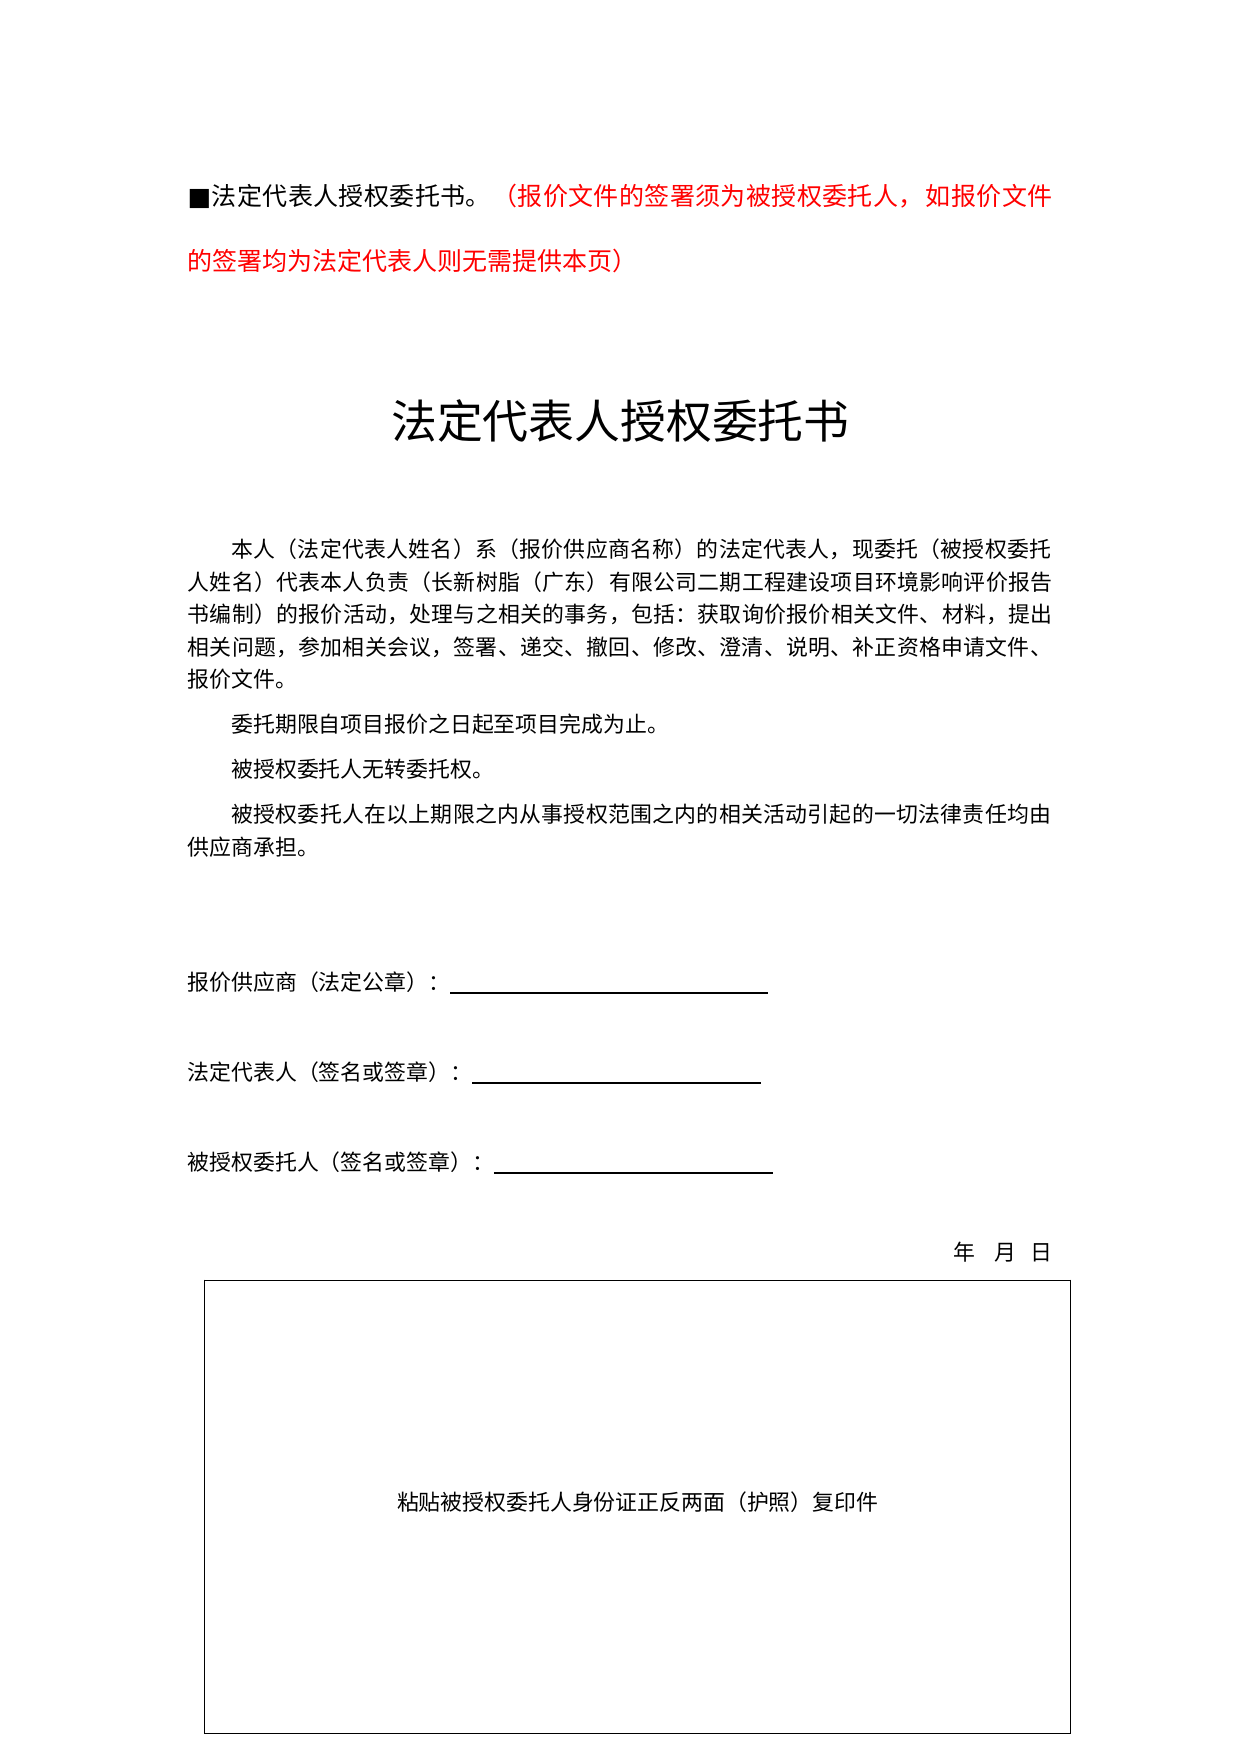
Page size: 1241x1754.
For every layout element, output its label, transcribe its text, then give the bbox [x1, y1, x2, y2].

text 本人（法定代表人姓名）系（报价供应商名称）的法定代表人，现委托（被授权委托人姓名）代表本人负责（长新树脂（广东）有限公司二期工程建设项目环境影响评价报告书编制）的报价活动，处理与之相关的事务，包括：获取询价报价相关文件、材料，提出相关问题，参加相关会议，签署、递交、撤回、修改、澄清、说明、补正资格申请文件、报价文件。 [187, 532, 1053, 694]
text 被授权委托人无转委托权。 [187, 752, 1053, 784]
table_header 粘贴被授权委托人身份证正反两面（护照）复印件 [205, 1281, 1070, 1733]
text ■法定代表人授权委托书。（报价文件的签署须为被授权委托人，如报价文件的签署均为法定代表人则无需提供本页） [187, 162, 1053, 292]
text 报价供应商（法定公章）： [187, 964, 1053, 997]
text 法定代表人（签名或签章）： [187, 1054, 1053, 1087]
text 法定代表人授权委托书 [187, 369, 1053, 467]
text 被授权委托人在以上期限之内从事授权范围之内的相关活动引起的一切法律责任均由供应商承担。 [187, 797, 1053, 862]
text 被授权委托人（签名或签章）： [187, 1144, 1053, 1177]
text 委托期限自项目报价之日起至项目完成为止。 [187, 707, 1053, 739]
text 年 月 日 [187, 1234, 1053, 1267]
